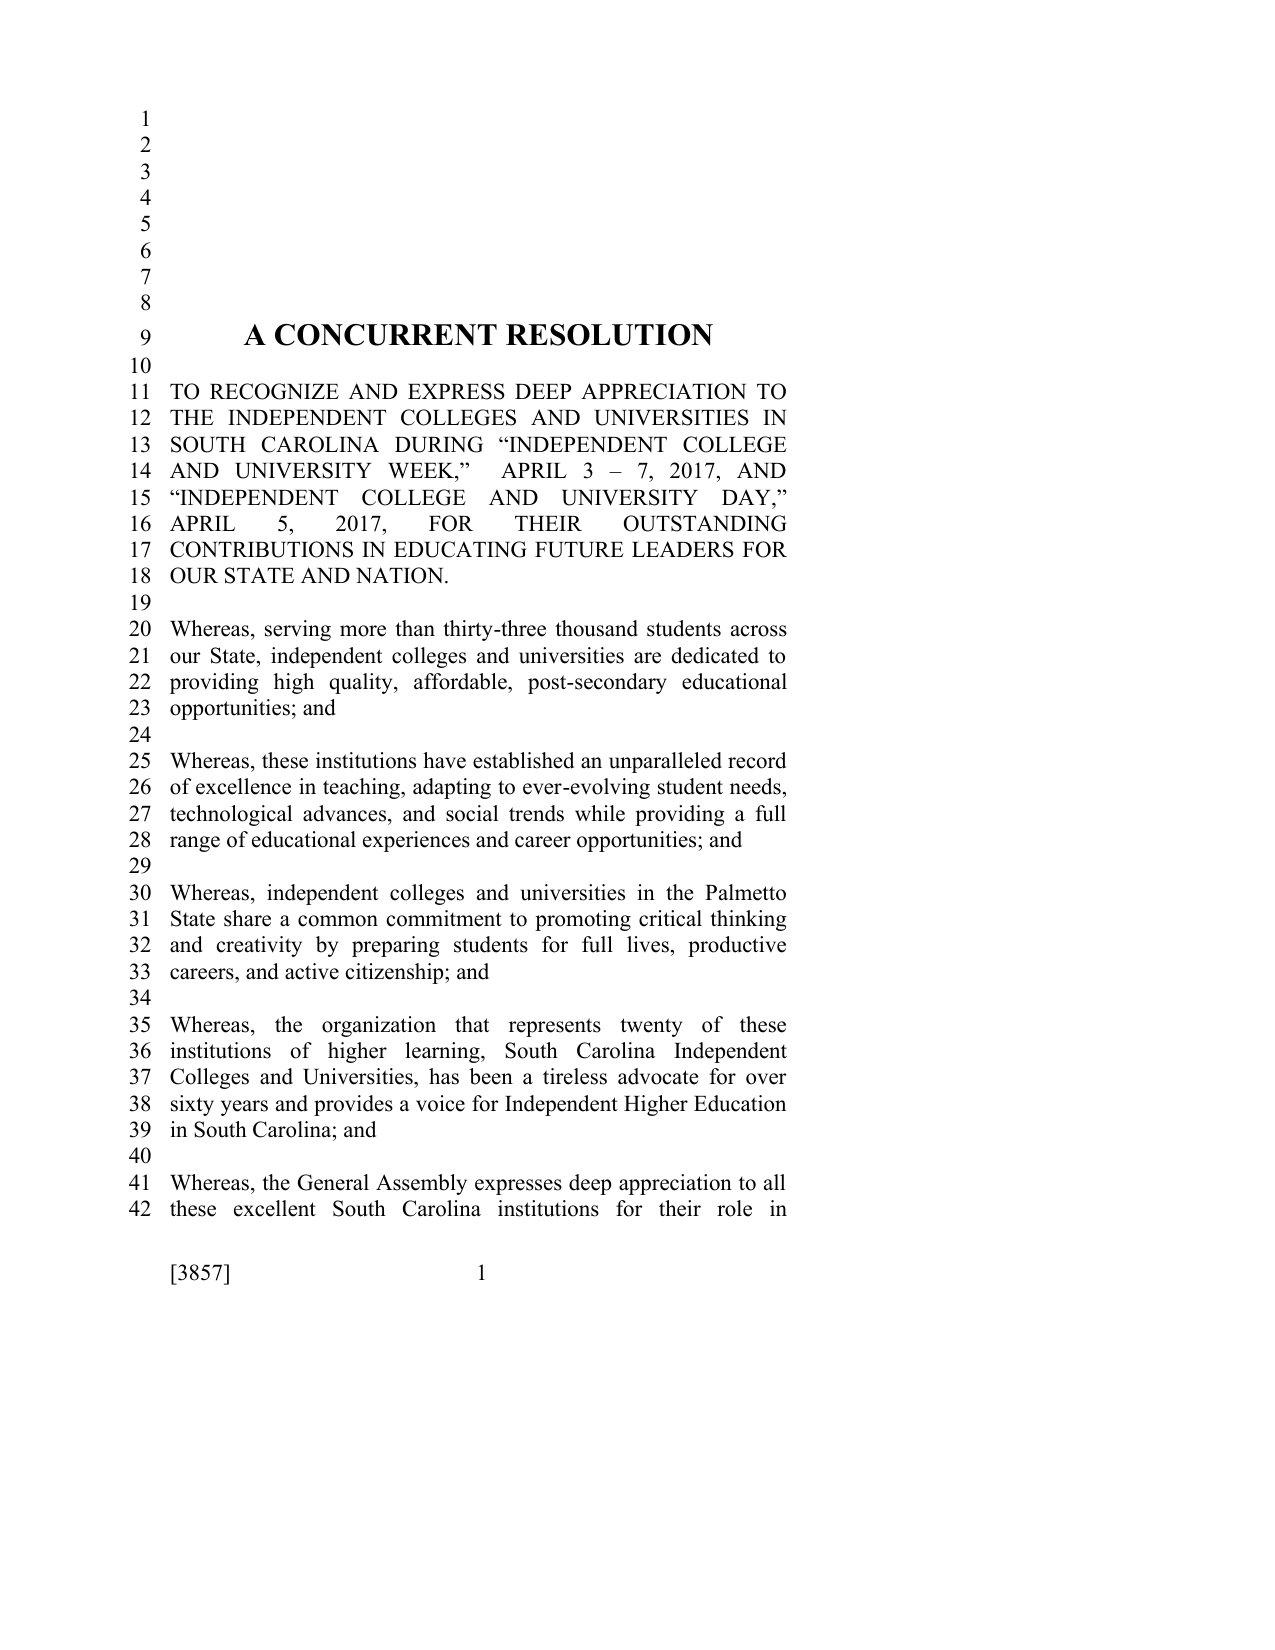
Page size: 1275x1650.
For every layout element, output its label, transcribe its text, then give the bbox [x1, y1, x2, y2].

text Whereas, independent colleges and universities in the Palmetto State share a common commitment to promoting critical thinking and creativity by preparing students for full lives, productive careers, and active citizenship; and [169, 879, 787, 984]
text Whereas, serving more than thirty-three thousand students across our State, independent colleges and universities are dedicated to providing high quality, affordable, post-secondary educational opportunities; and [169, 615, 787, 721]
text Whereas, these institutions have established an unparalleled record of excellence in teaching, adapting to ever-evolving student needs, technological advances, and social trends while providing a full range of educational experiences and career opportunities; and [169, 747, 787, 852]
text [169, 1169, 787, 1221]
text TO RECOGNIZE AND EXPRESS DEEP APPRECIATION TO THE INDEPENDENT COLLEGES AND UNIVERSITIES IN SOUTH CAROLINA DURING “INDEPENDENT COLLEGE AND UNIVERSITY WEEK,” APRIL 3 – 7, 2017, AND “INDEPENDENT COLLEGE AND UNIVERSITY DAY,” APRIL 5, 2017, FOR THEIR OUTSTANDING CONTRIBUTIONS IN EDUCATING FUTURE LEADERS FOR OUR STATE AND NATION. [169, 378, 787, 589]
text A CONCURRENT RESOLUTION [169, 316, 787, 352]
text Whereas, the organization that represents twenty of these institutions of higher learning, South Carolina Independent Colleges and Universities, has been a tireless advocate for over sixty years and provides a voice for Independent Higher Education in South Carolina; and [169, 1011, 787, 1142]
